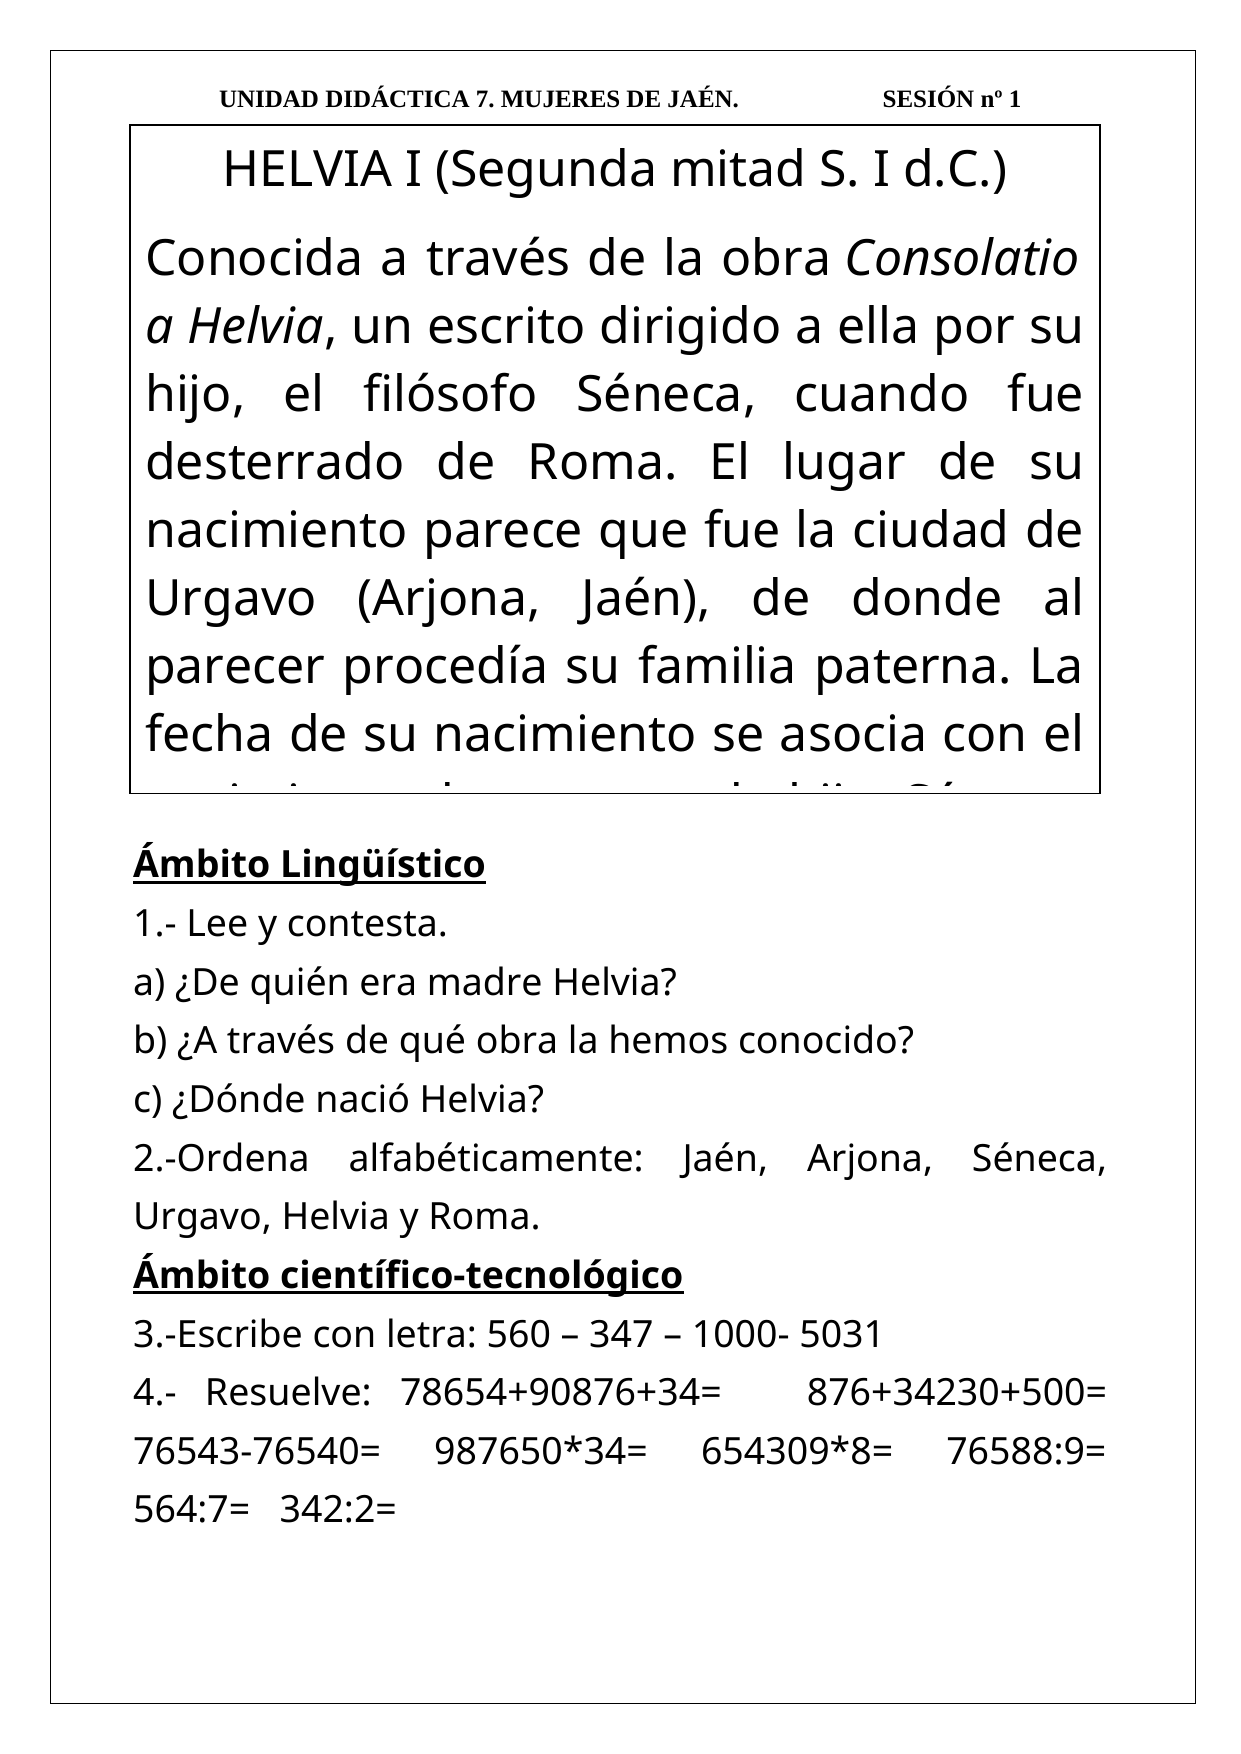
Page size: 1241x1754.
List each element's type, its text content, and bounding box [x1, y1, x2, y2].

text 4.- Resuelve: 78654+90876+34= 876+34230+500= 76543-76540= 987650*34= 654309*8= 76588:9= 564:7= 342:2= [133, 1366, 1107, 1534]
text b) ¿A través de qué obra la hemos conocido? [133, 1014, 1107, 1065]
text c) ¿Dónde nació Helvia? [133, 1072, 1107, 1123]
text 3.-Escribe con letra: 560 – 347 – 1000- 5031 [133, 1307, 1107, 1358]
text 1.- Lee y contesta. [133, 896, 1107, 947]
text 2.-Ordena alfabéticamente: Jaén, Arjona, Séneca, Urgavo, Helvia y Roma. [133, 1131, 1107, 1241]
text a) ¿De quién era madre Helvia? [133, 955, 1107, 1006]
text Ámbito científico-tecnológico [133, 1248, 1107, 1299]
text Ámbito Lingüístico [133, 838, 1107, 889]
text UNIDAD DIDÁCTICA 7. MUJERES DE JAÉN. SESIÓN nº 1 [133, 84, 1107, 113]
